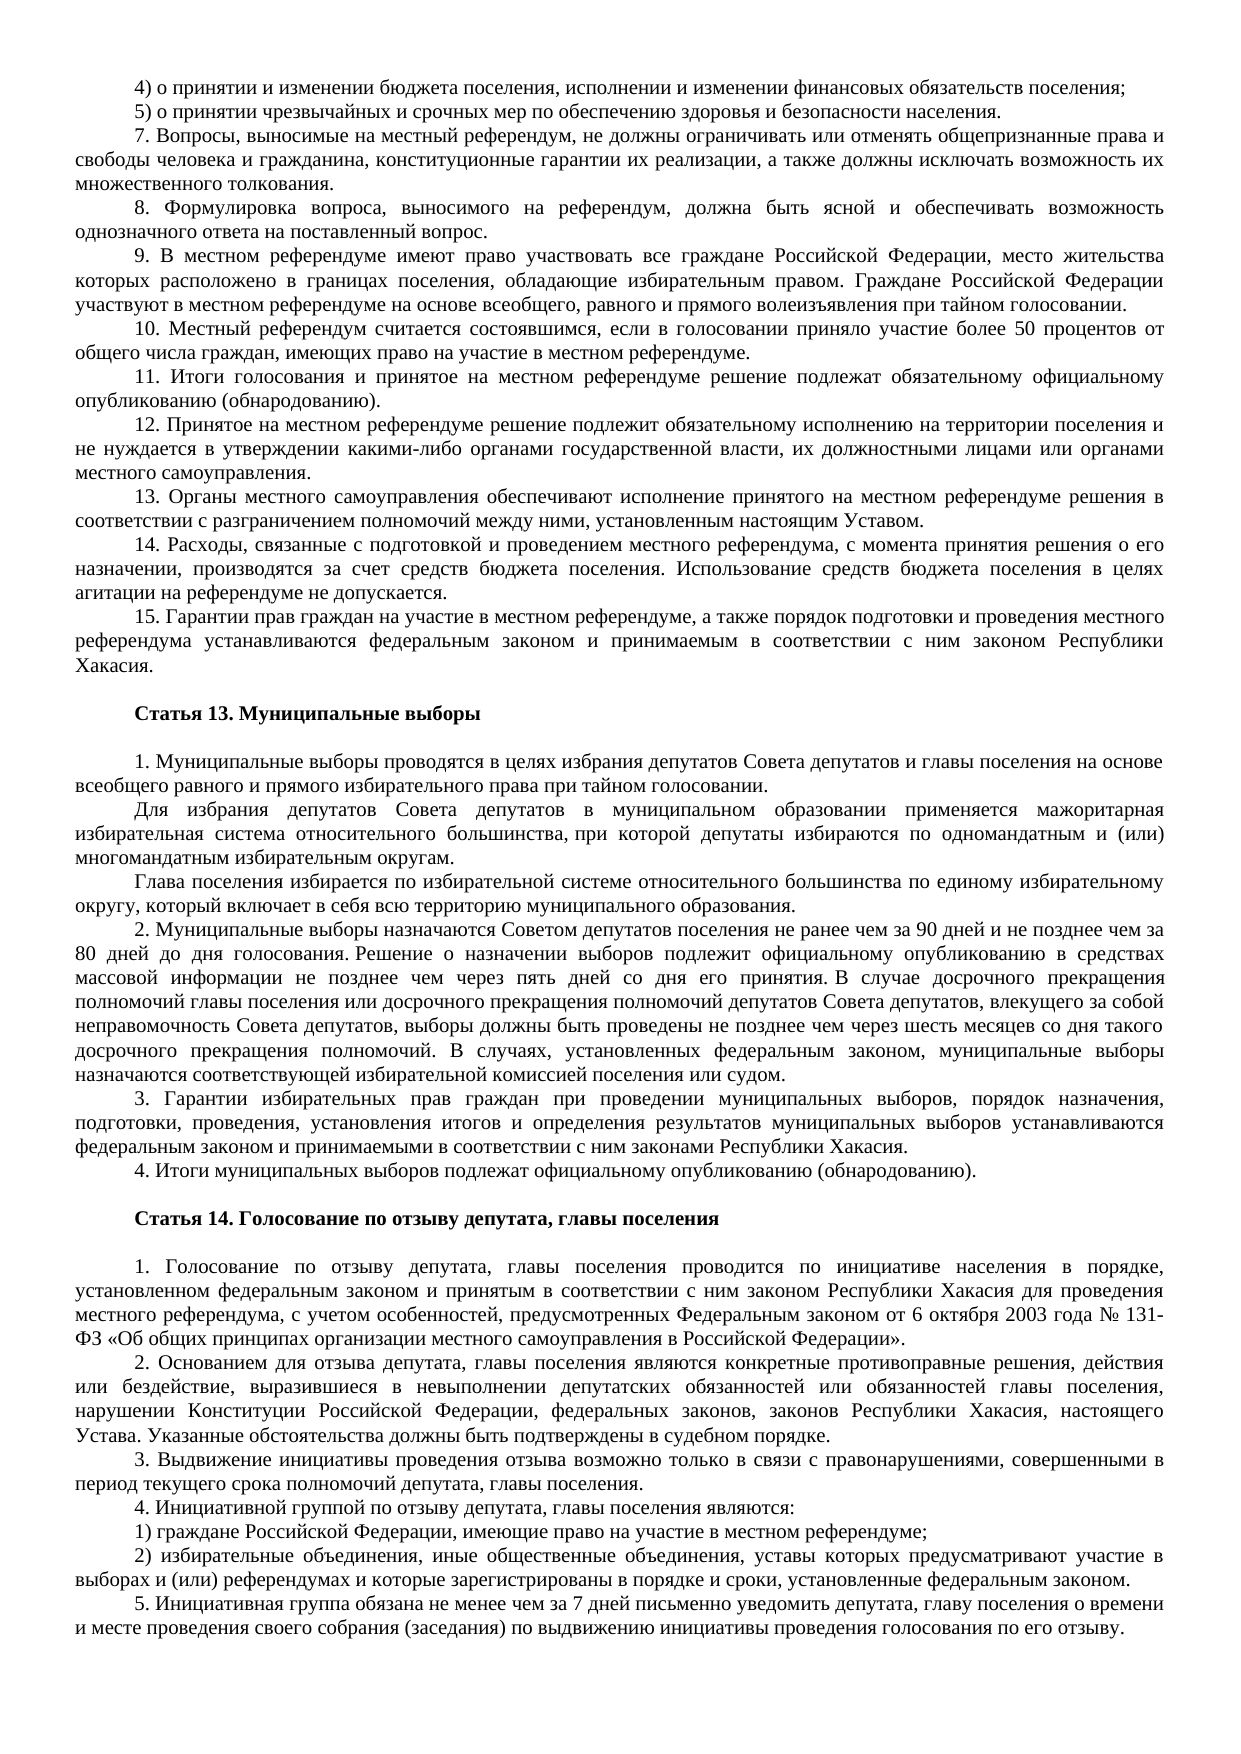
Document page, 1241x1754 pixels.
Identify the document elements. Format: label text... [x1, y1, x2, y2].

text 5. Инициативная группа обязана не менее чем за 7 дней письменно уведомить депутата, главу поселения о времени и месте проведения своего собрания (заседания) по выдвижению инициативы проведения голосования по его отзыву. [75, 1591, 1165, 1639]
text 13. Органы местного самоуправления обеспечивают исполнение принятого на местном референдуме решения в соответствии с разграничением полномочий между ними, установленным настоящим Уставом. [75, 484, 1165, 532]
text 5) о принятии чрезвычайных и срочных мер по обеспечению здоровья и безопасности населения. [75, 99, 1165, 123]
text 1. Голосование по отзыву депутата, главы поселения проводится по инициативе населения в порядке, установленном федеральным законом и принятым в соответствии с ним законом Республики Хакасия для проведения местного референдума, с учетом особенностей, предусмотренных Федеральным законом от 6 октября 2003 года № 131-ФЗ «Об общих принципах организации местного самоуправления в Российской Федерации». [75, 1254, 1165, 1350]
text 4. Инициативной группой по отзыву депутата, главы поселения являются: [75, 1495, 1165, 1519]
text 3. Гарантии избирательных прав граждан при проведении муниципальных выборов, порядок назначения, подготовки, проведения, установления итогов и определения результатов муниципальных выборов устанавливаются федеральным законом и принимаемыми в соответствии с ним законами Республики Хакасия. [75, 1086, 1165, 1158]
text 7. Вопросы, выносимые на местный референдум, не должны ограничивать или отменять общепризнанные права и свободы человека и гражданина, конституционные гарантии их реализации, а также должны исключать возможность их множественного толкования. [75, 123, 1165, 195]
text 4) о принятии и изменении бюджета поселения, исполнении и изменении финансовых обязательств поселения; [75, 75, 1165, 99]
text 10. Местный референдум считается состоявшимся, если в голосовании приняло участие более 50 процентов от общего числа граждан, имеющих право на участие в местном референдуме. [75, 316, 1165, 364]
text 1. Муниципальные выборы проводятся в целях избрания депутатов Совета депутатов и главы поселения на основе всеобщего равного и прямого избирательного права при тайном голосовании. [75, 749, 1165, 797]
text 12. Принятое на местном референдуме решение подлежит обязательному исполнению на территории поселения и не нуждается в утверждении какими-либо органами государственной власти, их должностными лицами или органами местного самоуправления. [75, 412, 1165, 484]
text 4. Итоги муниципальных выборов подлежат официальному опубликованию (обнародованию). [75, 1158, 1165, 1182]
text Глава поселения избирается по избирательной системе относительного большинства по единому избирательному округу, который включает в себя всю территорию муниципального образования. [75, 869, 1165, 917]
text 3. Выдвижение инициативы проведения отзыва возможно только в связи с правонарушениями, совершенными в период текущего срока полномочий депутата, главы поселения. [75, 1447, 1165, 1495]
text Для избрания депутатов Совета депутатов в муниципальном образовании применяется мажоритарная избирательная система относительного большинства, при которой депутаты избираются по одномандатным и (или) многомандатным избирательным округам. [75, 797, 1165, 869]
text Статья 13. Муниципальные выборы [75, 701, 1165, 725]
text 2) избирательные объединения, иные общественные объединения, уставы которых предусматривают участие в выборах и (или) референдумах и которые зарегистрированы в порядке и сроки, установленные федеральным законом. [75, 1543, 1165, 1591]
text 14. Расходы, связанные с подготовкой и проведением местного референдума, с момента принятия решения о его назначении, производятся за счет средств бюджета поселения. Использование средств бюджета поселения в целях агитации на референдуме не допускается. [75, 532, 1165, 604]
text 11. Итоги голосования и принятое на местном референдуме решение подлежат обязательному официальному опубликованию (обнародованию). [75, 364, 1165, 412]
text 2. Муниципальные выборы назначаются Советом депутатов поселения не ранее чем за 90 дней и не позднее чем за 80 дней до дня голосования. Решение о назначении выборов подлежит официальному опубликованию в средствах массовой информации не позднее чем через пять дней со дня его принятия. В случае досрочного прекращения полномочий главы поселения или досрочного прекращения полномочий депутатов Совета депутатов, влекущего за собой неправомочность Совета депутатов, выборы должны быть проведены не позднее чем через шесть месяцев со дня такого досрочного прекращения полномочий. В случаях, установленных федеральным законом, муниципальные выборы назначаются соответствующей избирательной комиссией поселения или судом. [75, 917, 1165, 1086]
text 1) граждане Российской Федерации, имеющие право на участие в местном референдуме; [75, 1519, 1165, 1543]
text 9. В местном референдуме имеют право участвовать все граждане Российской Федерации, место жительства которых расположено в границах поселения, обладающие избирательным правом. Граждане Российской Федерации участвуют в местном референдуме на основе всеобщего, равного и прямого волеизъявления при тайном голосовании. [75, 243, 1165, 316]
text 15. Гарантии прав граждан на участие в местном референдуме, а также порядок подготовки и проведения местного референдума устанавливаются федеральным законом и принимаемым в соответствии с ним законом Республики Хакасия. [75, 604, 1165, 677]
text Статья 14. Голосование по отзыву депутата, главы поселения [75, 1206, 1165, 1230]
text 8. Формулировка вопроса, выносимого на референдум, должна быть ясной и обеспечивать возможность однозначного ответа на поставленный вопрос. [75, 195, 1165, 243]
text 2. Основанием для отзыва депутата, главы поселения являются конкретные противоправные решения, действия или бездействие, выразившиеся в невыполнении депутатских обязанностей или обязанностей главы поселения, нарушении Конституции Российской Федерации, федеральных законов, законов Республики Хакасия, настоящего Устава. Указанные обстоятельства должны быть подтверждены в судебном порядке. [75, 1350, 1165, 1447]
